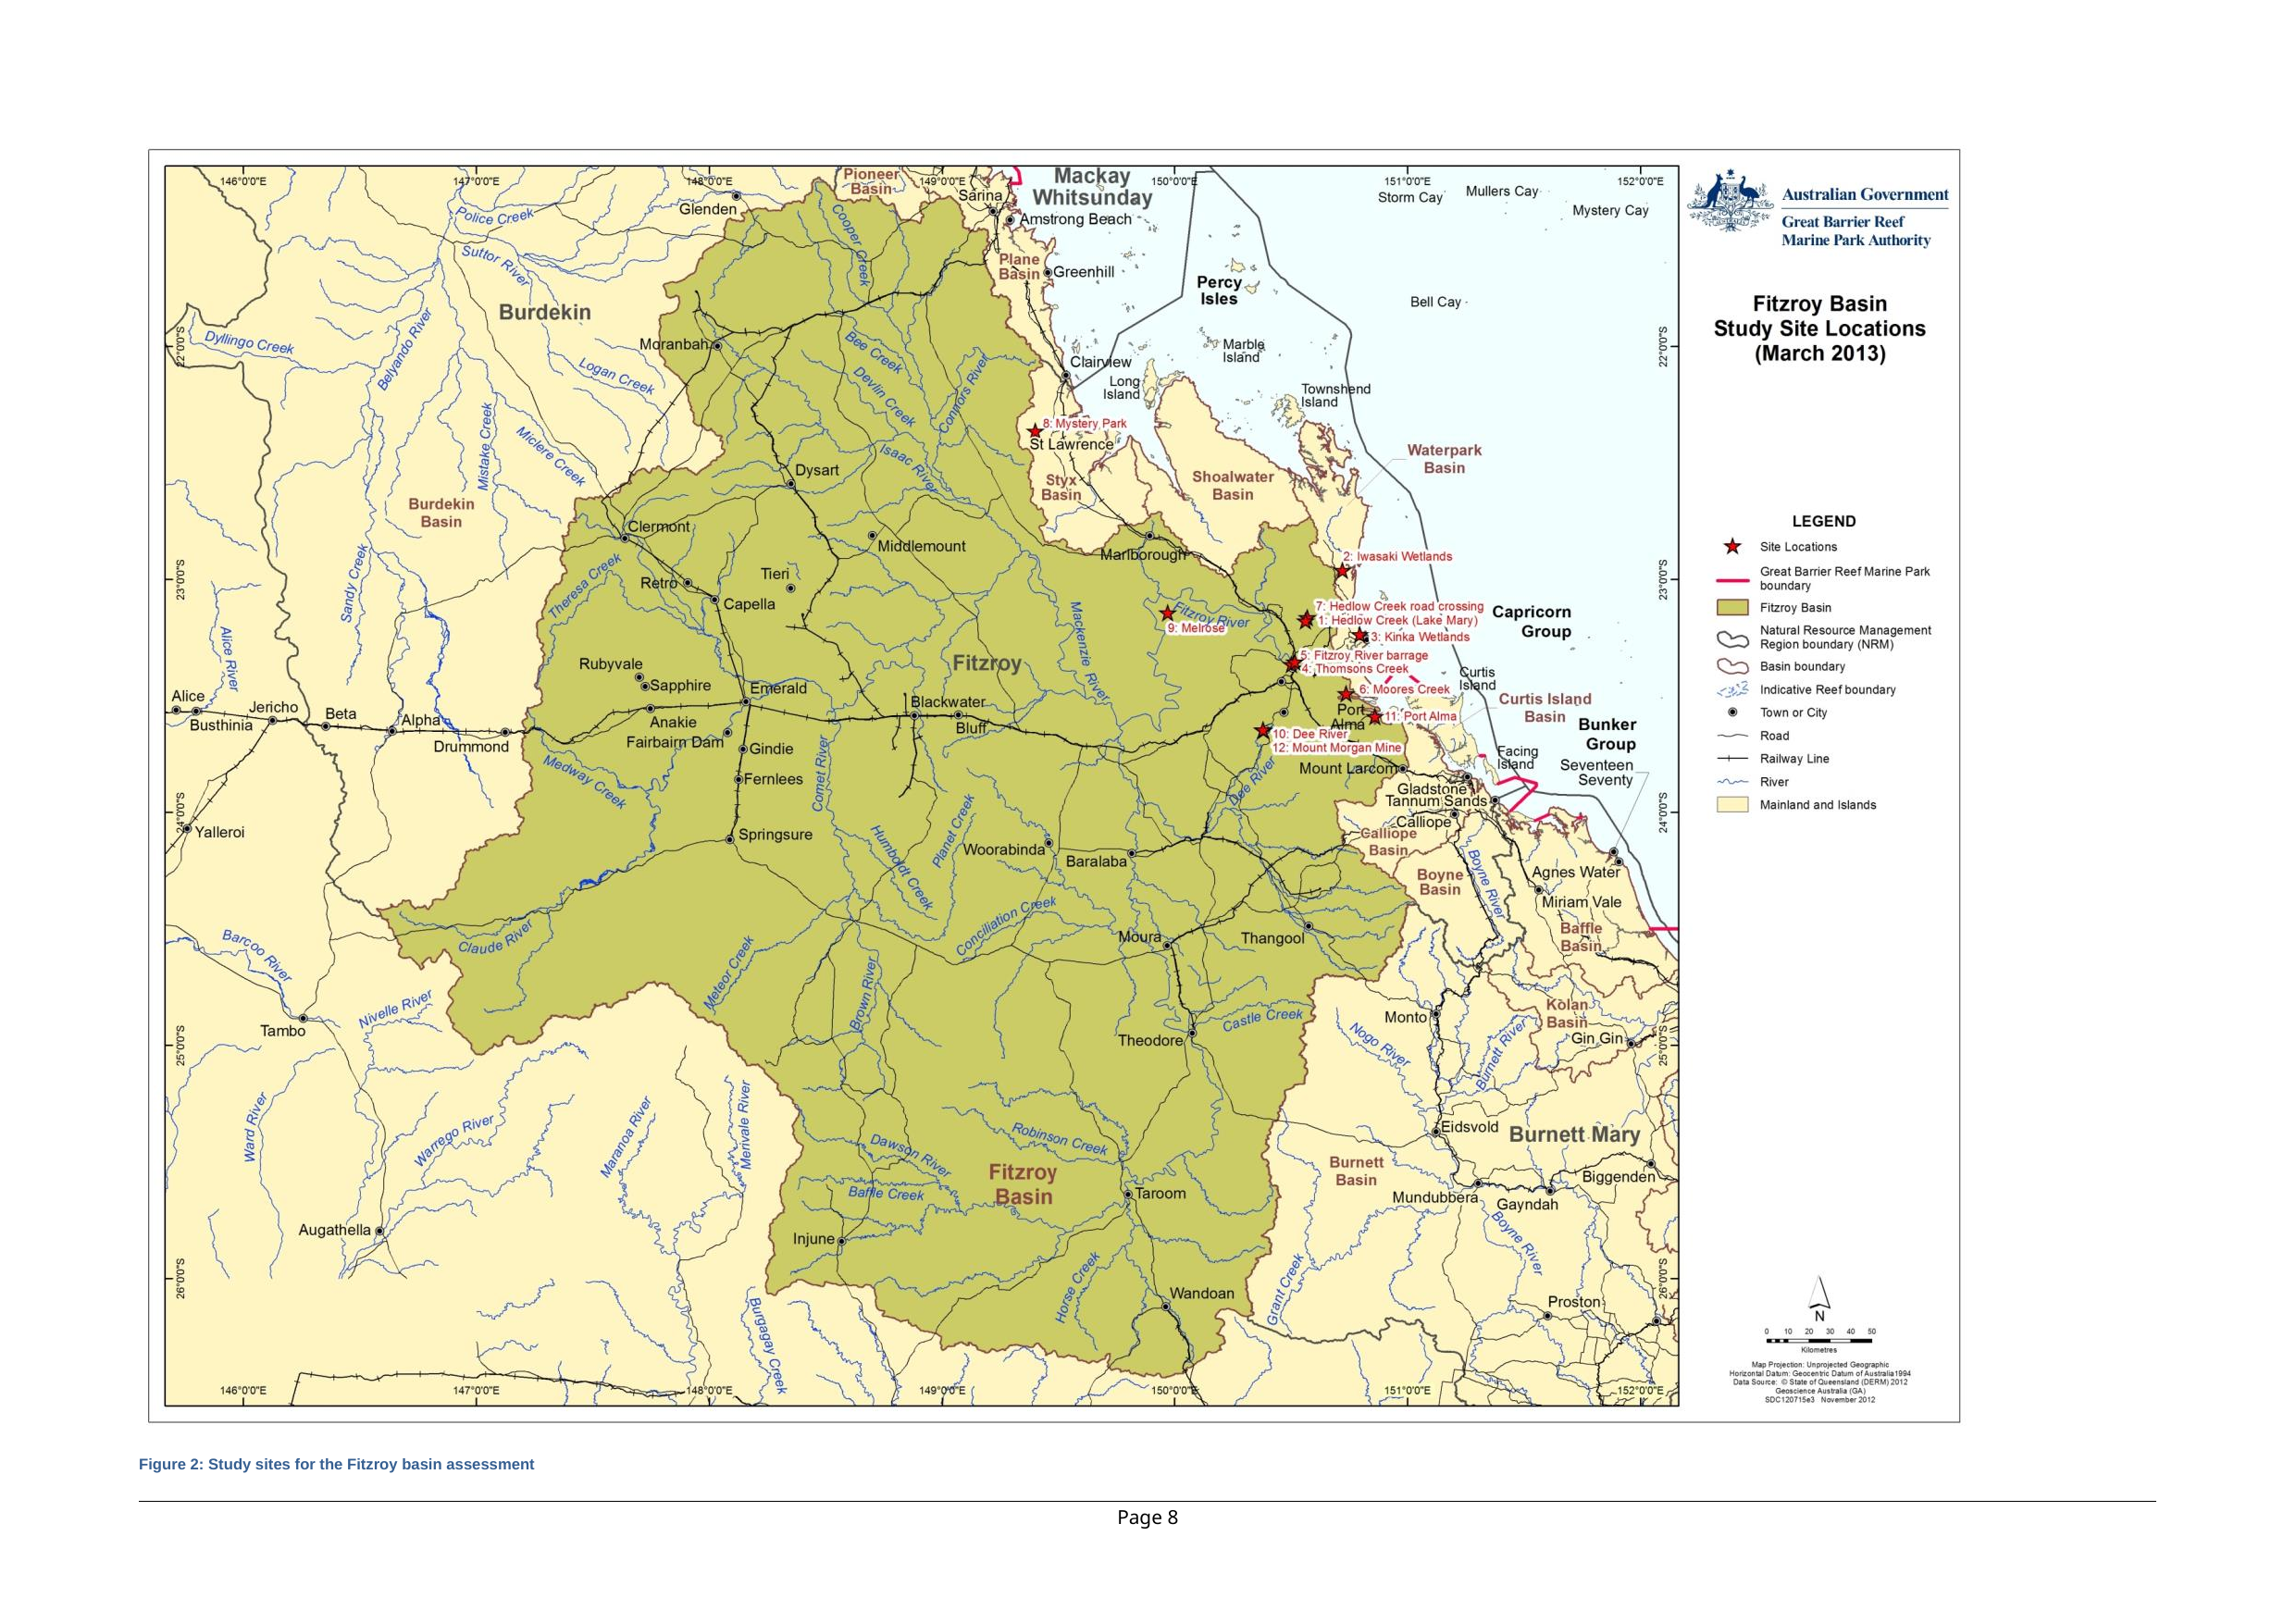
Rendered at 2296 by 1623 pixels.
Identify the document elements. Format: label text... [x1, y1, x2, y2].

picture [139, 139, 1968, 1433]
text Figure 2: Study sites for the Fitzroy basin assessment [139, 1456, 2156, 1473]
